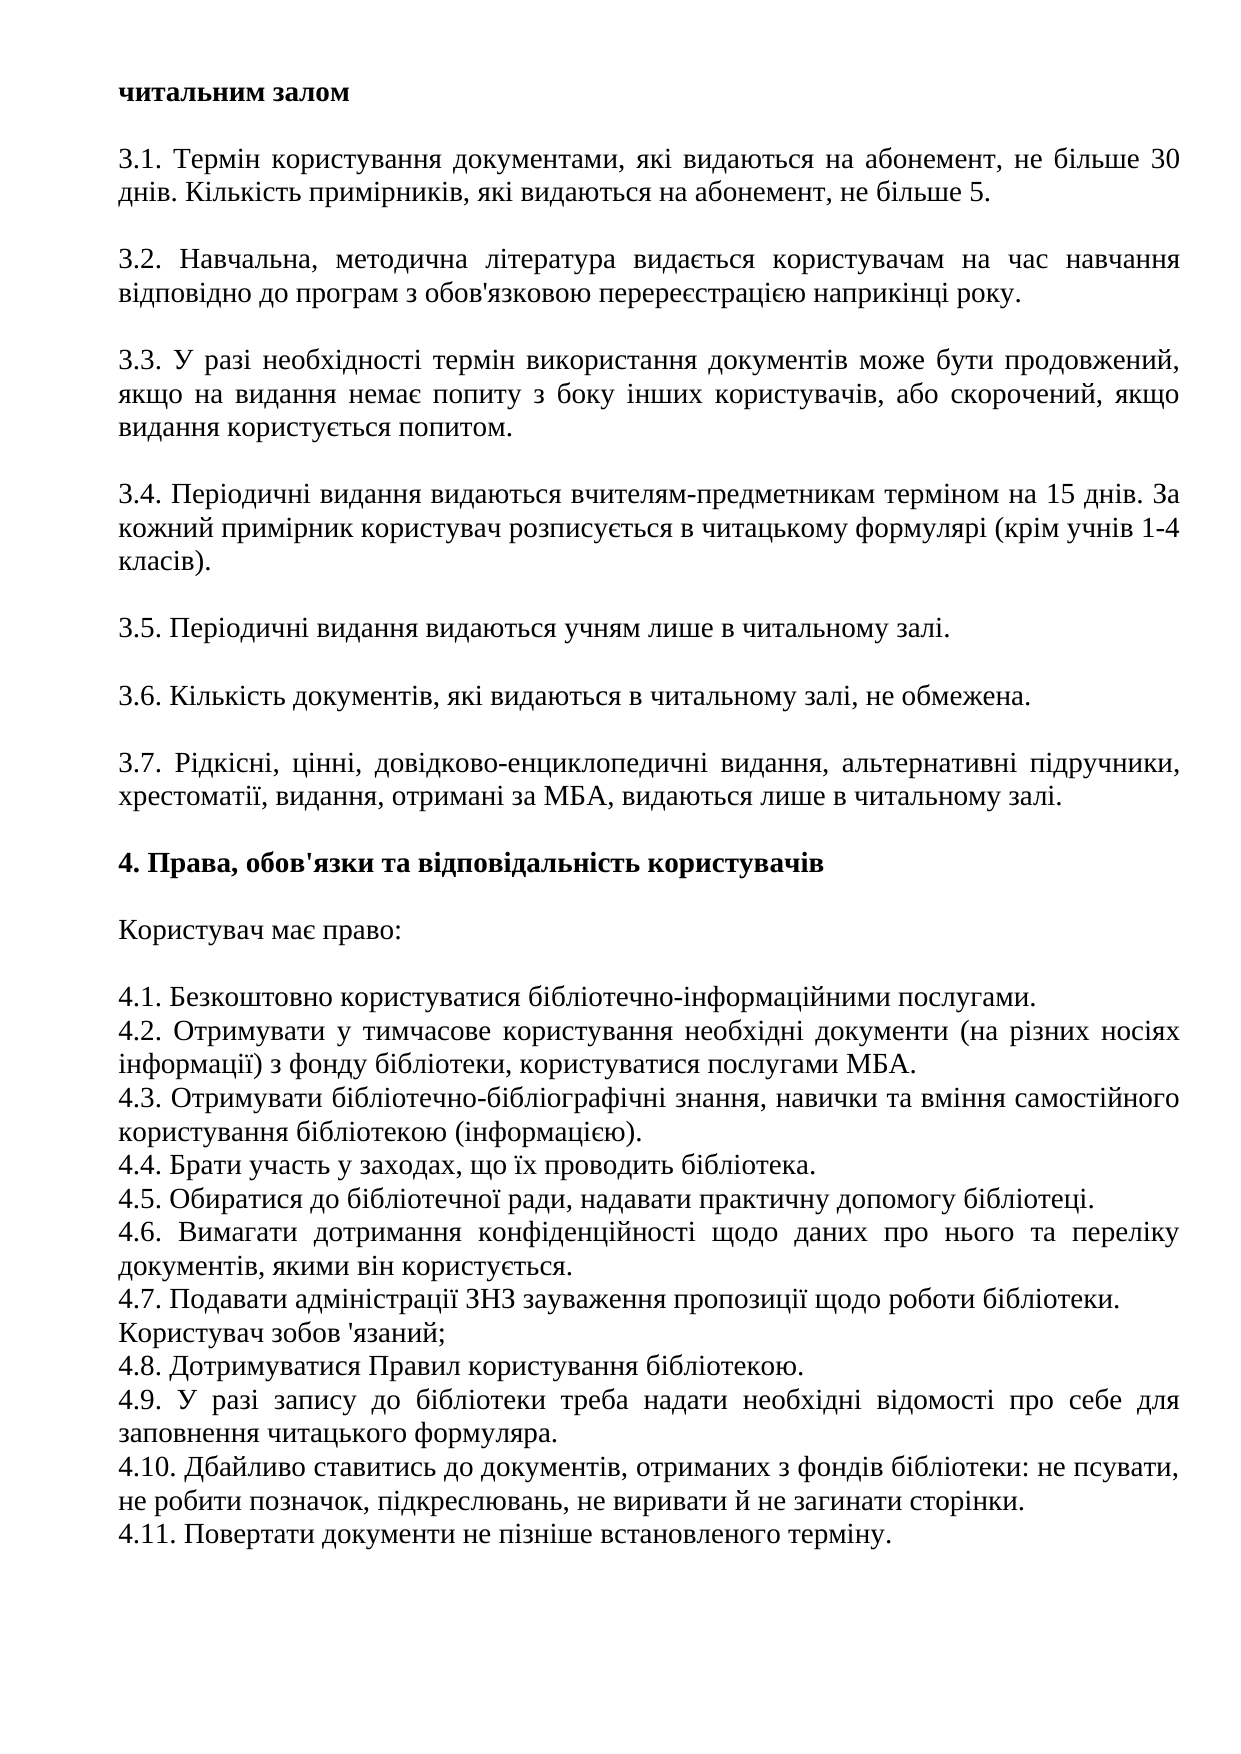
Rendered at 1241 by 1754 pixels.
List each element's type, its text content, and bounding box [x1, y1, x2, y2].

text Користувач зобов 'язаний; [118, 1315, 1181, 1348]
text 3.3. У разі необхідності термін використання документів може бути продовжений, якщо на видання немає попиту з боку інших користувачів, або скорочений, якщо видання користується попитом. [118, 342, 1181, 443]
text 4.4. Брати участь у заходах, що їх проводить бібліотека. [118, 1147, 1181, 1181]
text 4.1. Безкоштовно користуватися бібліотечно-інформаційними послугами. [118, 979, 1181, 1013]
text 4.9. У разі запису до бібліотеки треба надати необхідні відомості про себе для заповнення читацького формуляра. [118, 1382, 1181, 1449]
text читальним залом [118, 74, 1181, 107]
text 4.3. Отримувати бібліотечно-бібліографічні знання, навички та вміння самостійного користування бібліотекою (інформацією). [118, 1080, 1181, 1147]
text 4.10. Дбайливо ставитись до документів, отриманих з фондів бібліотеки: не псувати, не робити позначок, підкреслювань, не виривати й не загинати сторінки. [118, 1449, 1181, 1516]
text 4.7. Подавати адміністрації ЗНЗ зауваження пропозиції щодо роботи бібліотеки. [118, 1281, 1181, 1315]
text 3.1. Термін користування документами, які видаються на абонемент, не більше 30 днів. Кількість примірників, які видаються на абонемент, не більше 5. [118, 141, 1181, 208]
text 4. Права, обов'язки та відповідальність користувачів [118, 845, 1181, 879]
text 4.8. Дотримуватися Правил користування бібліотекою. [118, 1348, 1181, 1382]
text 3.2. Навчальна, методична література видається користувачам на час навчання відповідно до програм з обов'язковою перереєстрацією наприкінці року. [118, 242, 1181, 309]
text 3.5. Періодичні видання видаються учням лише в читальному залі. [118, 611, 1181, 644]
text 4.6. Вимагати дотримання конфіденційності щодо даних про нього та переліку документів, якими він користується. [118, 1214, 1181, 1281]
text Користувач має право: [118, 912, 1181, 946]
text 3.4. Періодичні видання видаються вчителям-предметникам терміном на 15 днів. За кожний примірник користувач розписується в читацькому формулярі (крім учнів 1-4 класів). [118, 476, 1181, 577]
text 4.11. Повертати документи не пізніше встановленого терміну. [118, 1516, 1181, 1550]
text 4.2. Отримувати у тимчасове користування необхідні документи (на різних носіях інформації) з фонду бібліотеки, користуватися послугами МБА. [118, 1013, 1181, 1080]
text 4.5. Обиратися до бібліотечної ради, надавати практичну допомогу бібліотеці. [118, 1181, 1181, 1214]
text 3.7. Рідкісні, цінні, довідково-енциклопедичні видання, альтернативні підручники, хрестоматії, видання, отримані за МБА, видаються лише в читальному залі. [118, 745, 1181, 812]
text 3.6. Кількість документів, які видаються в читальному залі, не обмежена. [118, 678, 1181, 711]
